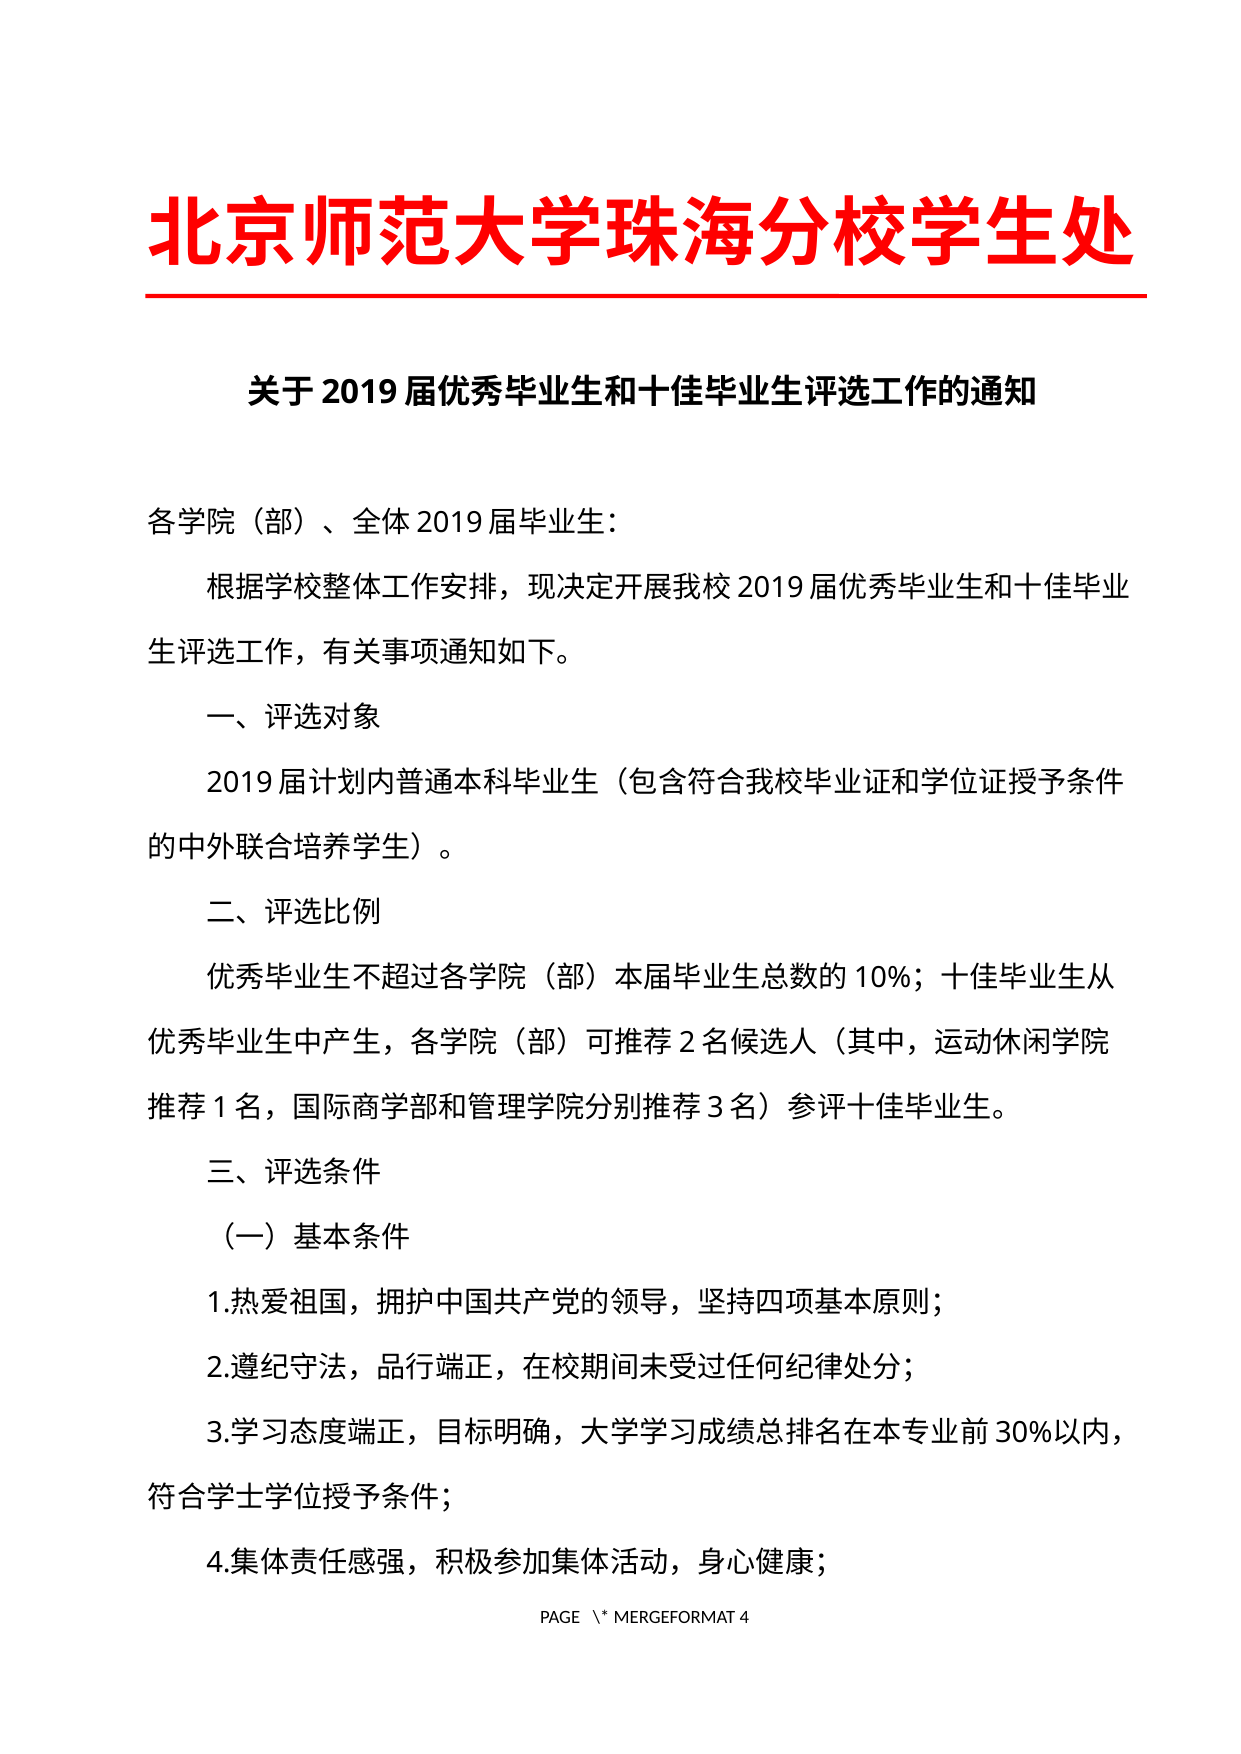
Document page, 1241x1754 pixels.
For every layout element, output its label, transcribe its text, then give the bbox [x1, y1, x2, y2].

text 根据学校整体工作安排，现决定开展我校2019届优秀毕业生和十佳毕业生评选工作，有关事项通知如下。 [148, 552, 1137, 682]
text 二、评选比例 [148, 877, 1137, 942]
text 关于2019届优秀毕业生和十佳毕业生评选工作的通知 [148, 357, 1137, 422]
text 三、评选条件 [148, 1137, 1137, 1202]
text 一、评选对象 [148, 682, 1137, 747]
text 北京师范大学珠海分校学生处 [148, 162, 1137, 292]
text （一）基本条件 [148, 1202, 1137, 1267]
text 2.遵纪守法，品行端正，在校期间未受过任何纪律处分； [148, 1332, 1137, 1397]
text 优秀毕业生不超过各学院（部）本届毕业生总数的10%；十佳毕业生从优秀毕业生中产生，各学院（部）可推荐2名候选人（其中，运动休闲学院推荐1名，国际商学部和管理学院分别推荐3名）参评十佳毕业生。 [148, 942, 1137, 1137]
text 2019届计划内普通本科毕业生（包含符合我校毕业证和学位证授予条件的中外联合培养学生）。 [148, 747, 1137, 877]
text 1.热爱祖国，拥护中国共产党的领导，坚持四项基本原则； [148, 1267, 1137, 1332]
text 3.学习态度端正，目标明确，大学学习成绩总排名在本专业前30%以内，符合学士学位授予条件； [148, 1397, 1137, 1527]
text 4.集体责任感强，积极参加集体活动，身心健康； [148, 1527, 1137, 1592]
text 各学院（部）、全体2019届毕业生： [148, 487, 1137, 552]
